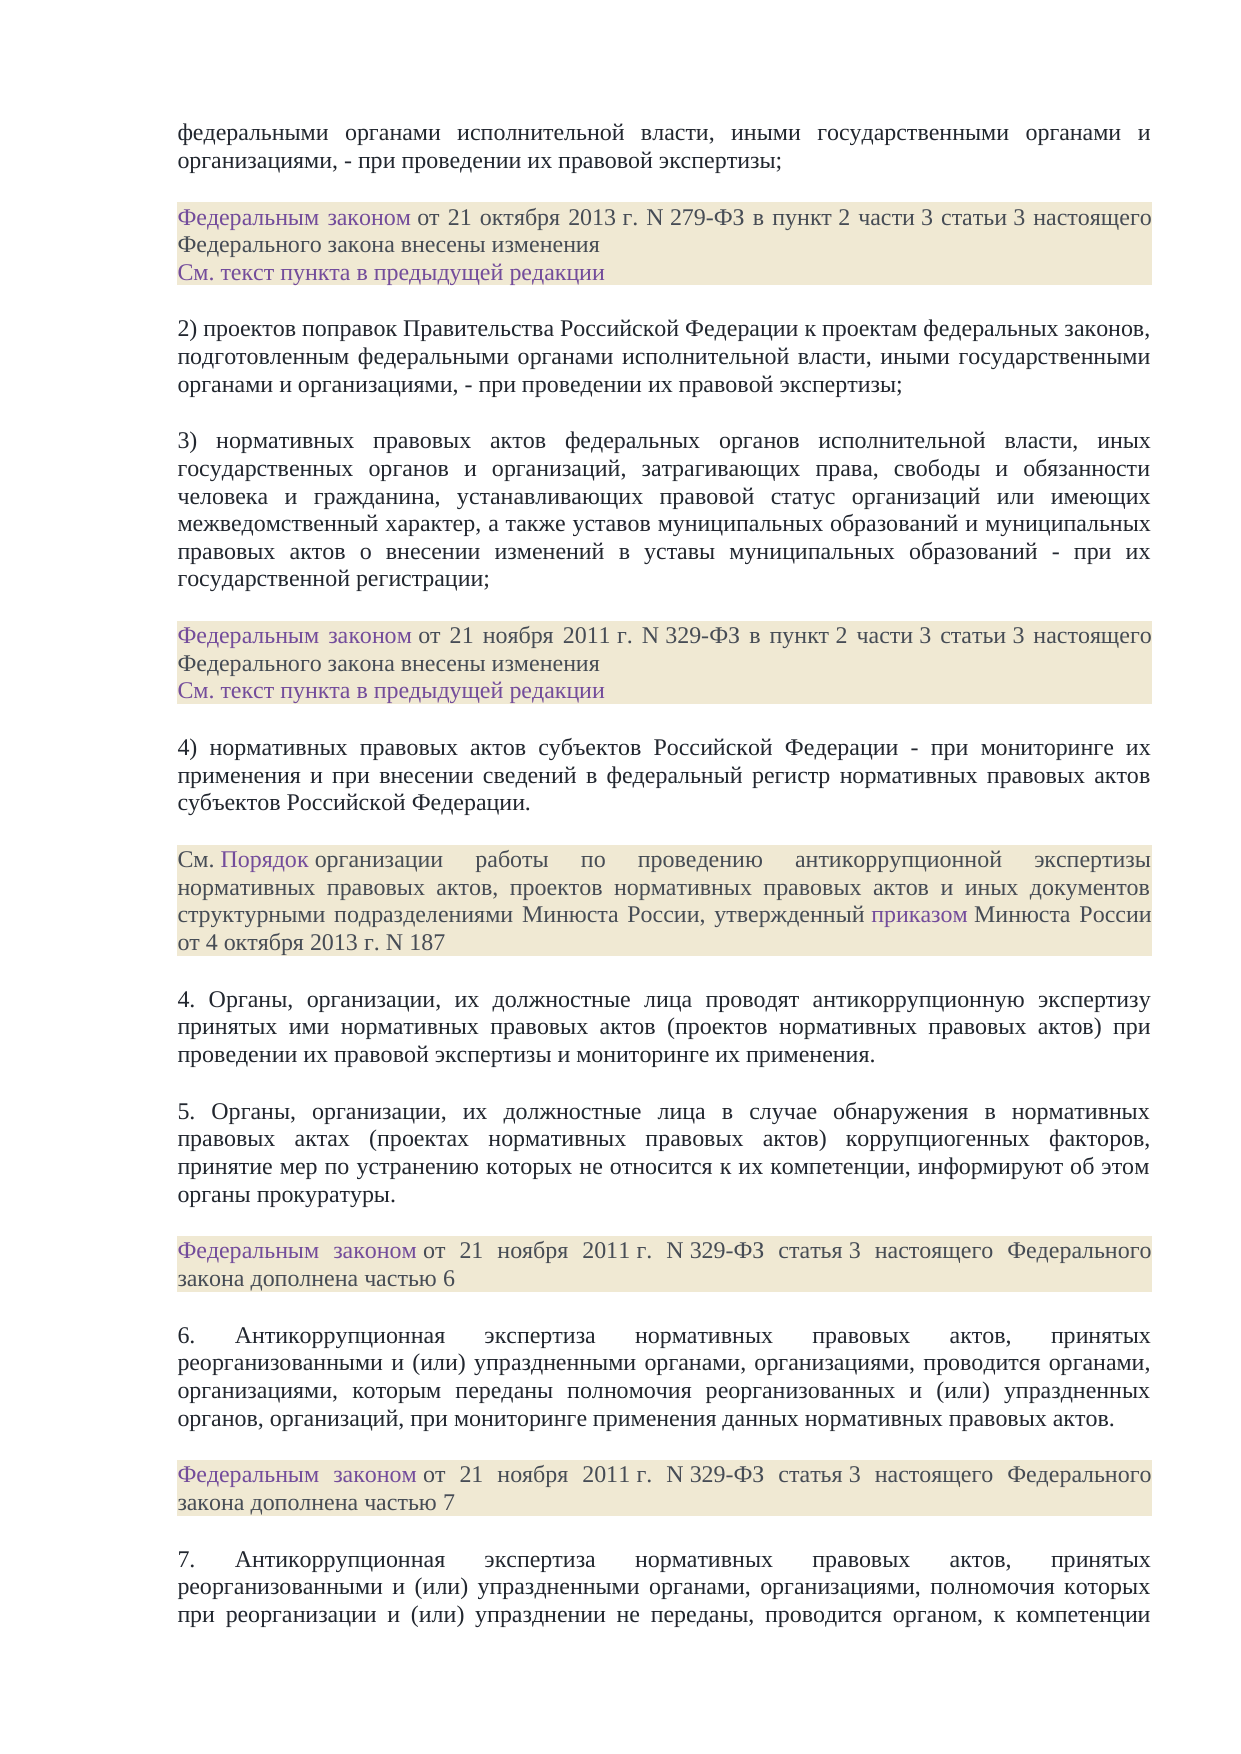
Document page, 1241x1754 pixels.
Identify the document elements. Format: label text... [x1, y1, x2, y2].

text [177, 1545, 1152, 1627]
text Федеральным законом от 21 ноября 2011 г. N 329-ФЗ статья 3 настоящего Федерального закона дополнена частью 6 [177, 1236, 1152, 1292]
text См. Порядок организации работы по проведению антикоррупционной экспертизы нормативных правовых актов, проектов нормативных правовых актов и иных документов структурными подразделениями Минюста России, утвержденный приказом Минюста России от 4 октября 2013 г. N 187 [177, 845, 1152, 956]
text Федеральным законом от 21 октября 2013 г. N 279-ФЗ в пункт 2 части 3 статьи 3 настоящего Федерального закона внесены изменения [177, 202, 1152, 258]
text Федеральным законом от 21 ноября 2011 г. N 329-ФЗ статья 3 настоящего Федерального закона дополнена частью 7 [177, 1460, 1152, 1516]
text 6. Антикоррупционная экспертиза нормативных правовых актов, принятых реорганизованными и (или) упраздненными органами, организациями, проводится органами, организациями, которым переданы полномочия реорганизованных и (или) упраздненных органов, организаций, при мониторинге применения данных нормативных правовых актов. [177, 1321, 1152, 1431]
text 3) нормативных правовых актов федеральных органов исполнительной власти, иных государственных органов и организаций, затрагивающих права, свободы и обязанности человека и гражданина, устанавливающих правовой статус организаций или имеющих межведомственный характер, а также уставов муниципальных образований и муниципальных правовых актов о внесении изменений в уставы муниципальных образований - при их государственной регистрации; [177, 426, 1152, 592]
text См. текст пункта в предыдущей редакции [177, 676, 1152, 704]
text 4. Органы, организации, их должностные лица проводят антикоррупционную экспертизу принятых ими нормативных правовых актов (проектов нормативных правовых актов) при проведении их правовой экспертизы и мониторинге их применения. [177, 985, 1152, 1068]
text 2) проектов поправок Правительства Российской Федерации к проектам федеральных законов, подготовленным федеральными органами исполнительной власти, иными государственными органами и организациями, - при проведении их правовой экспертизы; [177, 314, 1152, 397]
text Федеральным законом от 21 ноября 2011 г. N 329-ФЗ в пункт 2 части 3 статьи 3 настоящего Федерального закона внесены изменения [177, 621, 1152, 676]
text 4) нормативных правовых актов субъектов Российской Федерации - при мониторинге их применения и при внесении сведений в федеральный регистр нормативных правовых актов субъектов Российской Федерации. [177, 733, 1152, 816]
text 5. Органы, организации, их должностные лица в случае обнаружения в нормативных правовых актах (проектах нормативных правовых актов) коррупциогенных факторов, принятие мер по устранению которых не относится к их компетенции, информируют об этом органы прокуратуры. [177, 1097, 1152, 1207]
text См. текст пункта в предыдущей редакции [177, 258, 1152, 285]
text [177, 118, 1152, 173]
